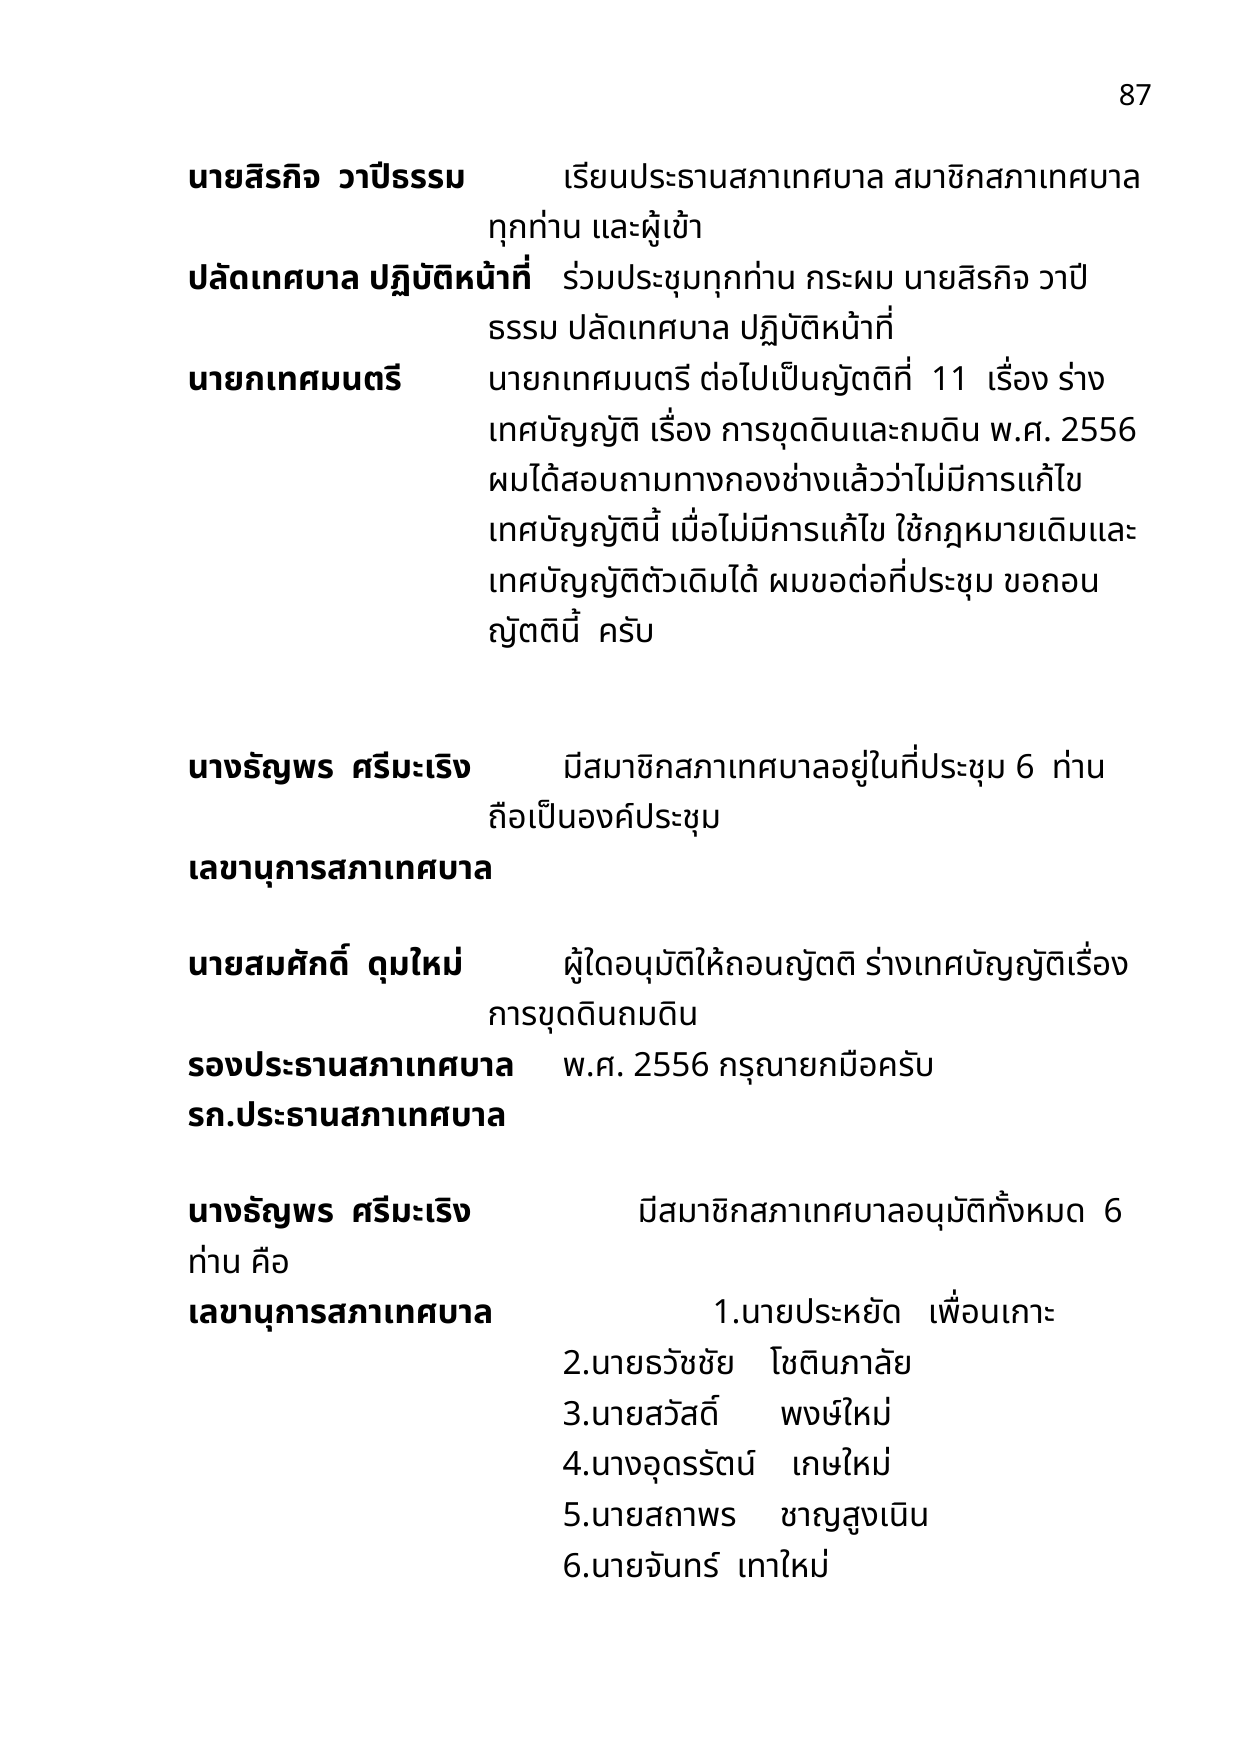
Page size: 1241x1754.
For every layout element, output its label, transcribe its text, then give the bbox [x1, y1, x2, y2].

text 4.นางอุดรรัตน์ เกษใหม่ [187, 1440, 1152, 1491]
text 5.นายสถาพร ชาญสูงเนิน [187, 1491, 1152, 1541]
text นางธัญพร ศรีมะเริง มีสมาชิกสภาเทศบาลอยู่ในที่ประชุม 6 ท่าน ถือเป็นองค์ประชุม [187, 743, 1152, 844]
text นายสิรกิจ วาปีธรรม เรียนประธานสภาเทศบาล สมาชิกสภาเทศบาลทุกท่าน และผู้เข้า [187, 153, 1152, 254]
text รองประธานสภาเทศบาล พ.ศ. 2556 กรุณายกมือครับ [187, 1041, 1152, 1091]
text เลขานุการสภาเทศบาล 1.นายประหยัด เพื่อนเกาะ [187, 1288, 1152, 1339]
text เลขานุการสภาเทศบาล [187, 844, 1152, 894]
text ปลัดเทศบาล ปฏิบัติหน้าที่ ร่วมประชุมทุกท่าน กระผม นายสิรกิจ วาปีธรรม ปลัดเทศบาล ปฏิบัติหน้าที่ [187, 254, 1152, 355]
text 6.นายจันทร์ เทาใหม่ [187, 1541, 1152, 1592]
text นางธัญพร ศรีมะเริง มีสมาชิกสภาเทศบาลอนุมัติทั้งหมด 6 ท่าน คือ [187, 1187, 1152, 1288]
text 2.นายธวัชชัย โชตินภาลัย [187, 1339, 1152, 1389]
text 3.นายสวัสดิ์ พงษ์ใหม่ [187, 1389, 1152, 1440]
text รก.ประธานสภาเทศบาล [187, 1091, 1152, 1142]
text นายกเทศมนตรี นายกเทศมนตรี ต่อไปเป็นญัตติที่ 11 เรื่อง ร่างเทศบัญญัติ เรื่อง การขุดดินและถมดิน พ.ศ. 2556 ผมได้สอบถามทางกองช่างแล้วว่าไม่มีการแก้ไขเทศบัญญัตินี้ เมื่อไม่มีการแก้ไข ใช้กฎหมายเดิมและเทศบัญญัติตัวเดิมได้ ผมขอต่อที่ประชุม ขอถอนญัตตินี้ ครับ [187, 355, 1152, 658]
text นายสมศักดิ์ ดุมใหม่ ผู้ใดอนุมัติให้ถอนญัตติ ร่างเทศบัญญัติเรื่องการขุดดินถมดิน [187, 940, 1152, 1041]
